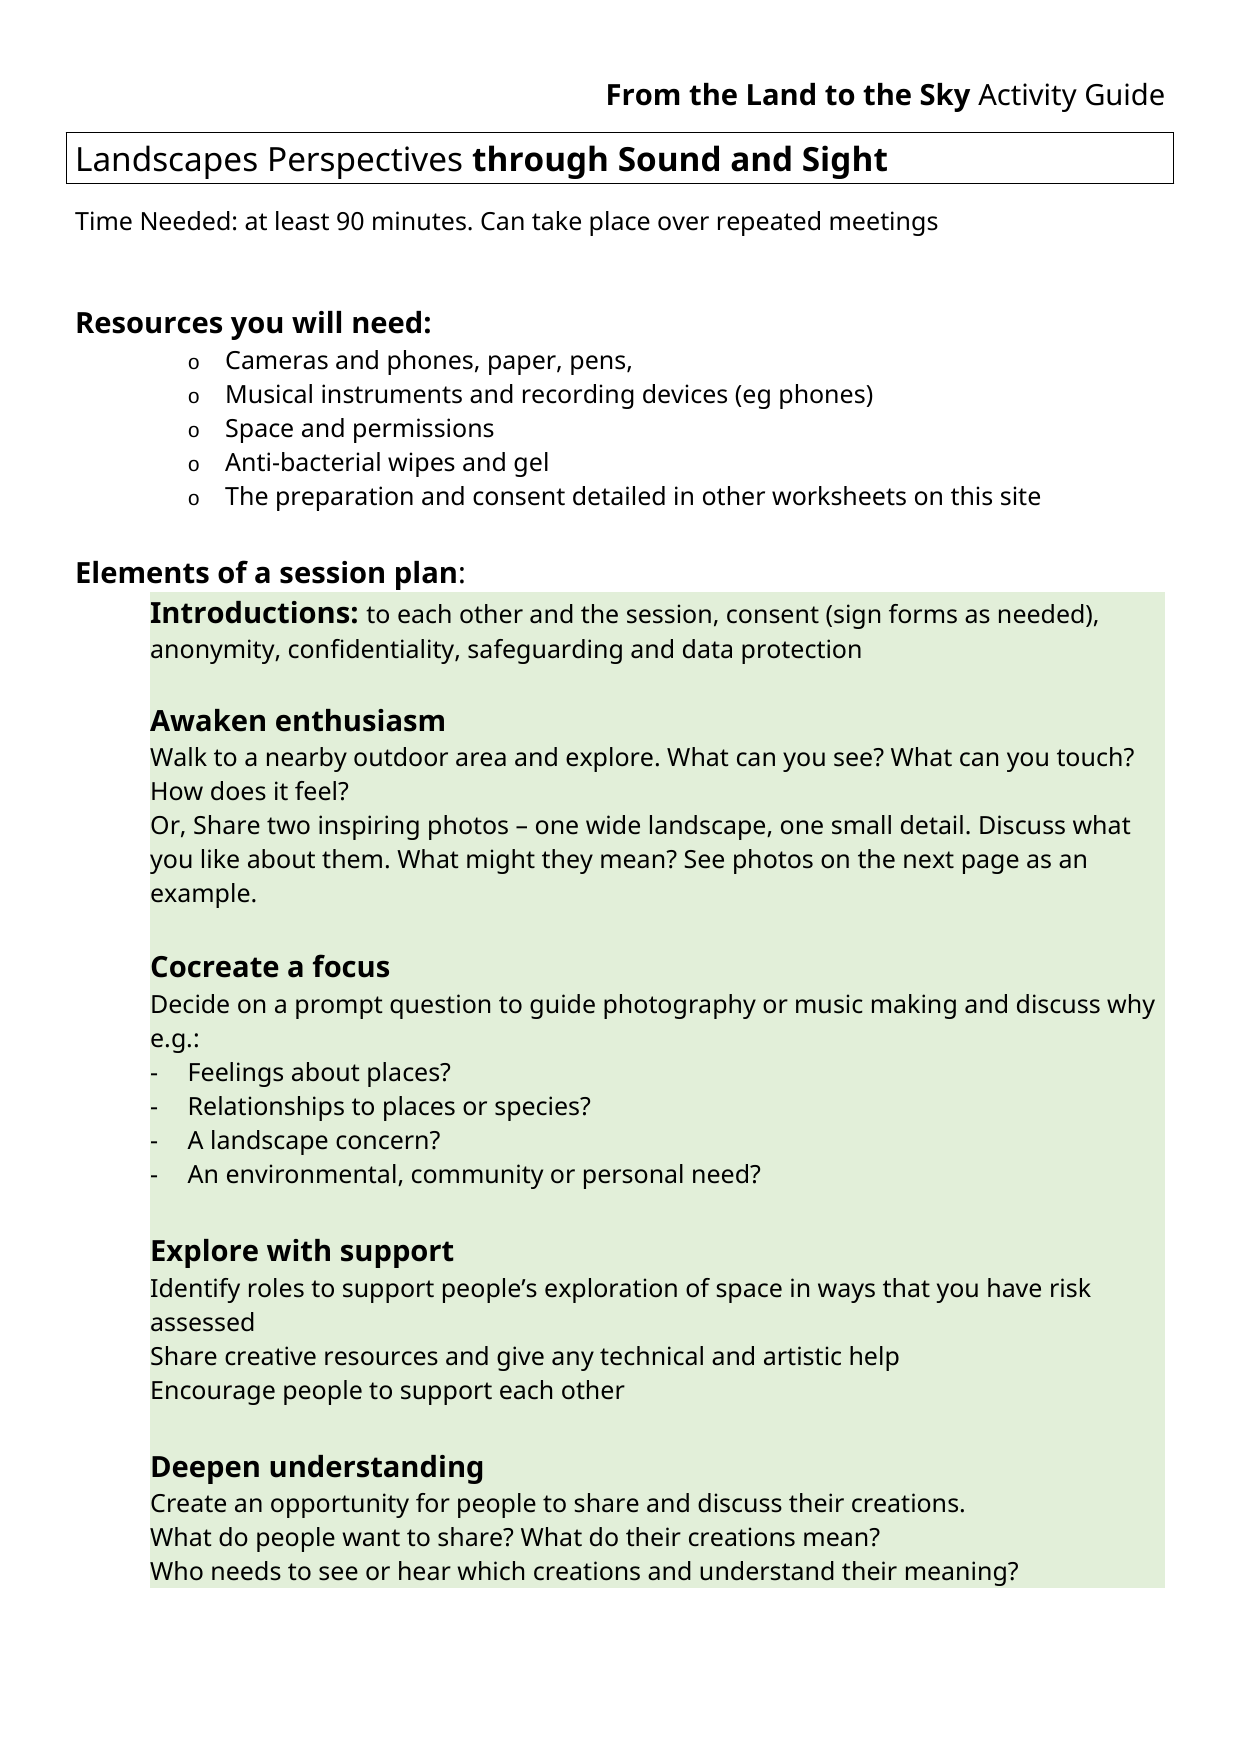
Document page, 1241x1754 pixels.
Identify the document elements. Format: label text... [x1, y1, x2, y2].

list Cocreate a focus [150, 947, 1165, 986]
list Anti-bacterial wipes and gel [187, 445, 1165, 479]
list Musical instruments and recording devices (eg phones) [187, 377, 1165, 411]
list Encourage people to support each other [150, 1372, 1165, 1406]
list Who needs to see or hear which creations and understand their meaning? [150, 1554, 1165, 1588]
list Share creative resources and give any technical and artistic help [150, 1338, 1165, 1372]
list An environmental, community or personal need? [150, 1157, 1165, 1191]
list Relationships to places or species? [150, 1089, 1165, 1123]
list Cameras and phones, paper, pens, [187, 342, 1165, 377]
list Explore with support [150, 1231, 1165, 1270]
list Feelings about places? [150, 1054, 1165, 1089]
text Resources you will need: [75, 303, 1165, 342]
list Or, Share two inspiring photos – one wide landscape, one small detail. Discuss what you like about them. What might they mean? See photos on the next page as an example. [150, 808, 1165, 910]
text Time Needed: at least 90 minutes. Can take place over repeated meetings [75, 204, 1165, 238]
list Awaken enthusiasm [150, 700, 1165, 740]
list Identify roles to support people’s exploration of space in ways that you have risk assessed [150, 1270, 1165, 1338]
text Elements of a session plan: [75, 552, 1165, 592]
list Space and permissions [187, 411, 1165, 445]
text Landscapes Perspectives through Sound and Sight [67, 133, 1173, 183]
list Introductions: to each other and the session, consent (sign forms as needed), anonymity, confidentiality, safeguarding and data protection [150, 592, 1165, 666]
list Decide on a prompt question to guide photography or music making and discuss why e.g.: [150, 986, 1165, 1054]
list Deepen understanding [150, 1446, 1165, 1486]
list Create an opportunity for people to share and discuss their creations. [150, 1486, 1165, 1520]
list The preparation and consent detailed in other worksheets on this site [187, 479, 1165, 513]
list What do people want to share? What do their creations mean? [150, 1520, 1165, 1554]
list A landscape concern? [150, 1123, 1165, 1157]
list Walk to a nearby outdoor area and explore. What can you see? What can you touch? How does it feel? [150, 740, 1165, 808]
